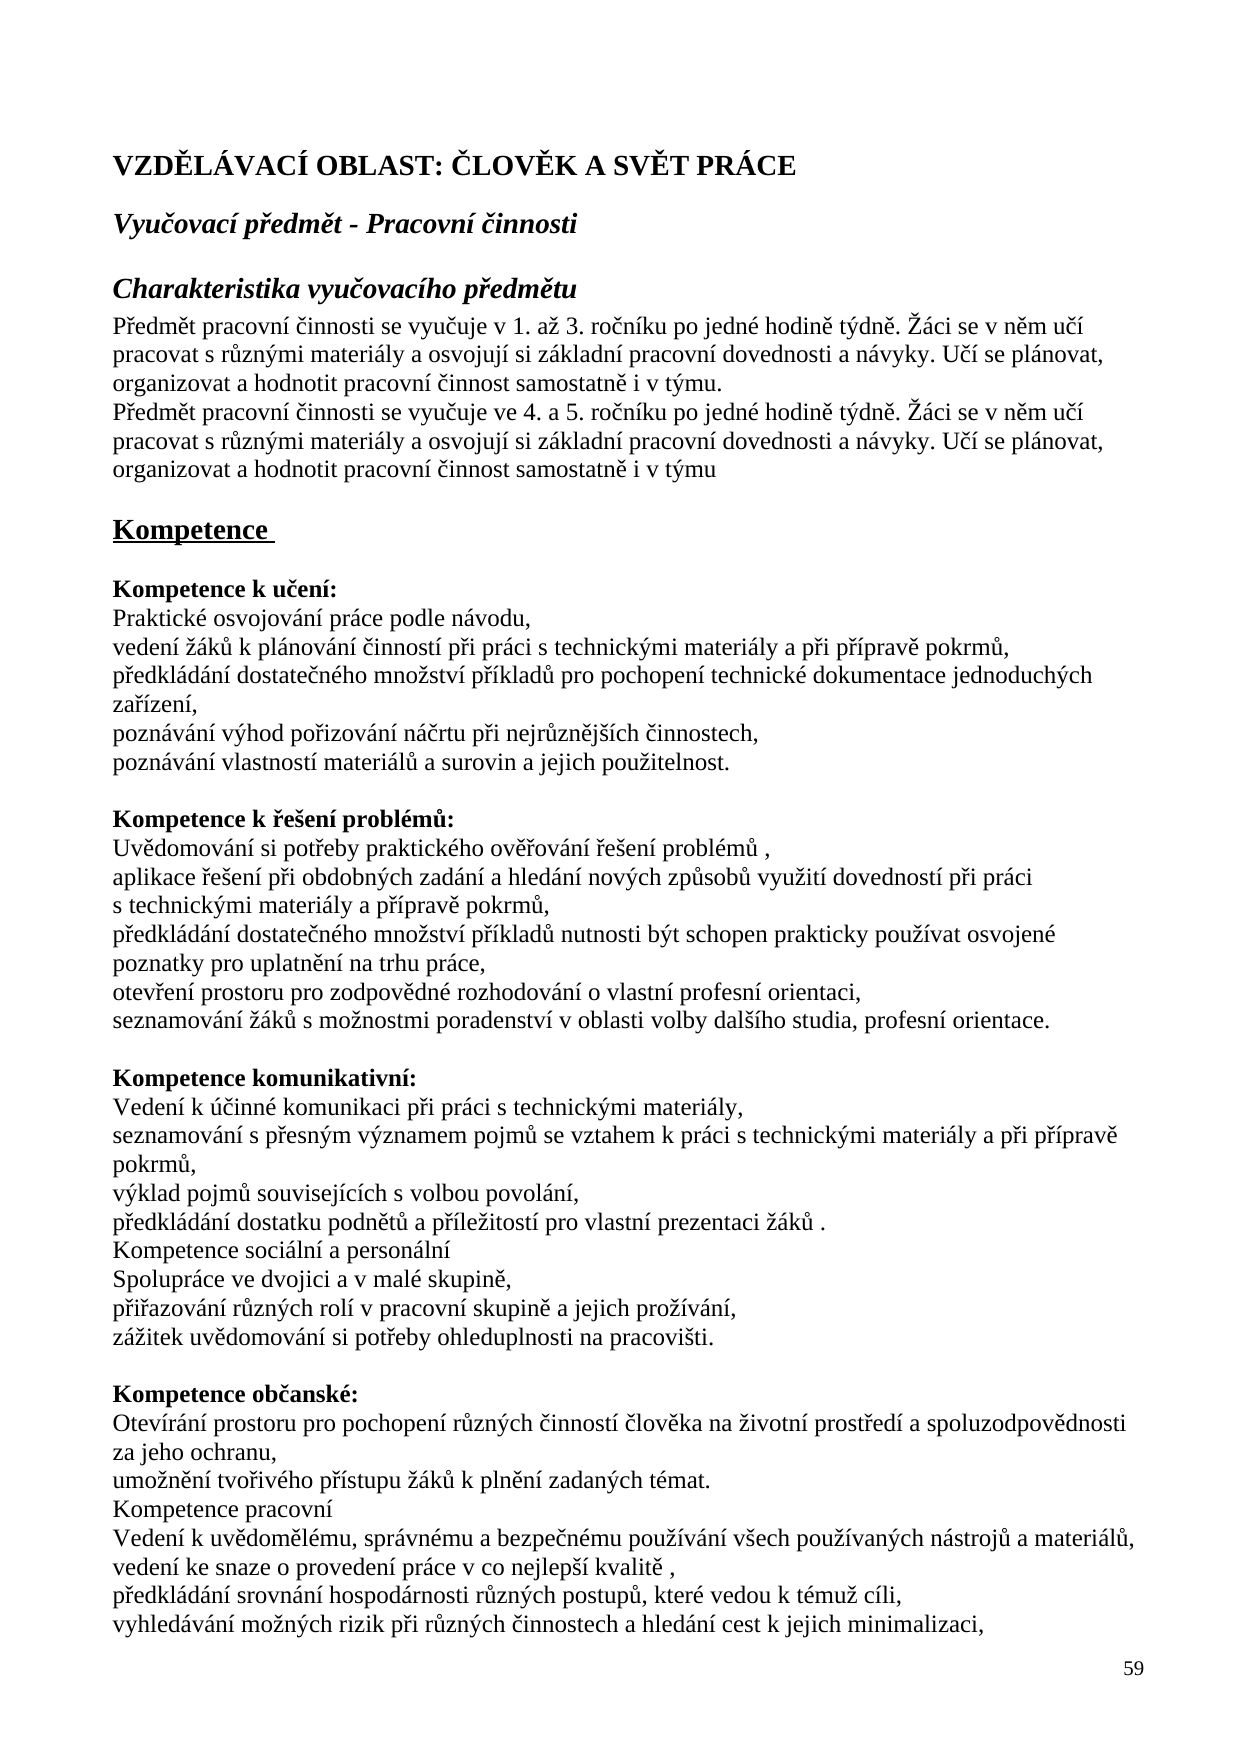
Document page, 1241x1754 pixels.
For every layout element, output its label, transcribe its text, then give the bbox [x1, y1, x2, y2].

text Kompetence sociální a personální [112, 1236, 1144, 1264]
text aplikace řešení při obdobných zadání a hledání nových způsobů využití dovedností při práci s technickými materiály a přípravě pokrmů, [112, 862, 1144, 919]
text Praktické osvojování práce podle návodu, [112, 603, 1144, 632]
text poznávání výhod pořizování náčrtu při nejrůznějších činnostech, [112, 718, 1144, 747]
text vedení žáků k plánování činností při práci s technickými materiály a při přípravě pokrmů, [112, 632, 1144, 661]
text Vedení k účinné komunikaci při práci s technickými materiály, [112, 1092, 1144, 1121]
text Kompetence komunikativní: [112, 1063, 1144, 1092]
text seznamování s přesným významem pojmů se vztahem k práci s technickými materiály a při přípravě pokrmů, [112, 1121, 1144, 1178]
text předkládání dostatečného množství příkladů nutnosti být schopen prakticky používat osvojené poznatky pro uplatnění na trhu práce, [112, 919, 1144, 977]
subtitle VZDĚLÁVACÍ OBLAST: ČLOVĚK A SVĚT PRÁCE [112, 148, 1144, 181]
text výklad pojmů souvisejících s volbou povolání, [112, 1178, 1144, 1207]
text vedení ke snaze o provedení práce v co nejlepší kvalitě , [112, 1552, 1144, 1581]
text Kompetence občanské: [112, 1379, 1144, 1408]
text otevření prostoru pro zodpovědné rozhodování o vlastní profesní orientaci, [112, 977, 1144, 1006]
text předkládání srovnání hospodárnosti různých postupů, které vedou k témuž cíli, [112, 1581, 1144, 1609]
text Předmět pracovní činnosti se vyučuje ve 5. ročníku po jedné hodině týdně. Žáci se v něm učí pracovat s různými materiály a osvojují si základní pracovní dovednosti a návyky. Učí se plánovat, organizovat a hodnotit pracovní činnost samostatně i v týmu [112, 397, 1144, 483]
text Spolupráce ve dvojici a v malé skupině, [112, 1264, 1144, 1293]
text přiřazování různých rolí v pracovní skupině a jejich prožívání, [112, 1293, 1144, 1322]
subtitle Vyučovací předmět - Pracovní činnosti [112, 206, 1144, 240]
text Kompetence k učení: [112, 574, 1144, 603]
text Předmět pracovní činnosti se vyučuje v 1. až 3. ročníku po jedné hodině týdně. Žáci se v něm učí pracovat s různými materiály a osvojují si základní pracovní dovednosti a návyky. Učí se plánovat, organizovat a hodnotit pracovní činnost samostatně i v týmu. [112, 311, 1144, 397]
text předkládání dostatečného množství příkladů pro pochopení technické dokumentace jednoduchých zařízení, [112, 661, 1144, 718]
text předkládání dostatku podnětů a příležitostí pro vlastní prezentaci žáků . [112, 1207, 1144, 1236]
text zážitek uvědomování si potřeby ohleduplnosti na pracovišti. [112, 1322, 1144, 1351]
text Kompetence k řešení problémů: [112, 804, 1144, 833]
text vyhledávání možných rizik při různých činnostech a hledání cest k jejich minimalizaci, [112, 1609, 1144, 1638]
text Vedení k uvědomělému, správnému a bezpečnému používání všech používaných nástrojů a materiálů, [112, 1523, 1144, 1552]
subtitle Charakteristika vyučovacího předmětu [112, 271, 1144, 304]
text Kompetence pracovní [112, 1494, 1144, 1523]
text Otevírání prostoru pro pochopení různých činností člověka na životní prostředí a spoluzodpovědnosti za jeho ochranu, [112, 1408, 1144, 1466]
text Kompetence [112, 512, 1144, 546]
text umožnění tvořivého přístupu žáků k plnění zadaných témat. [112, 1466, 1144, 1494]
text Uvědomování si potřeby praktického ověřování řešení problémů , [112, 833, 1144, 862]
text seznamování žáků s možnostmi poradenství v oblasti volby dalšího studia, profesní orientace. [112, 1006, 1144, 1034]
text poznávání vlastností materiálů a surovin a jejich použitelnost. [112, 747, 1144, 776]
